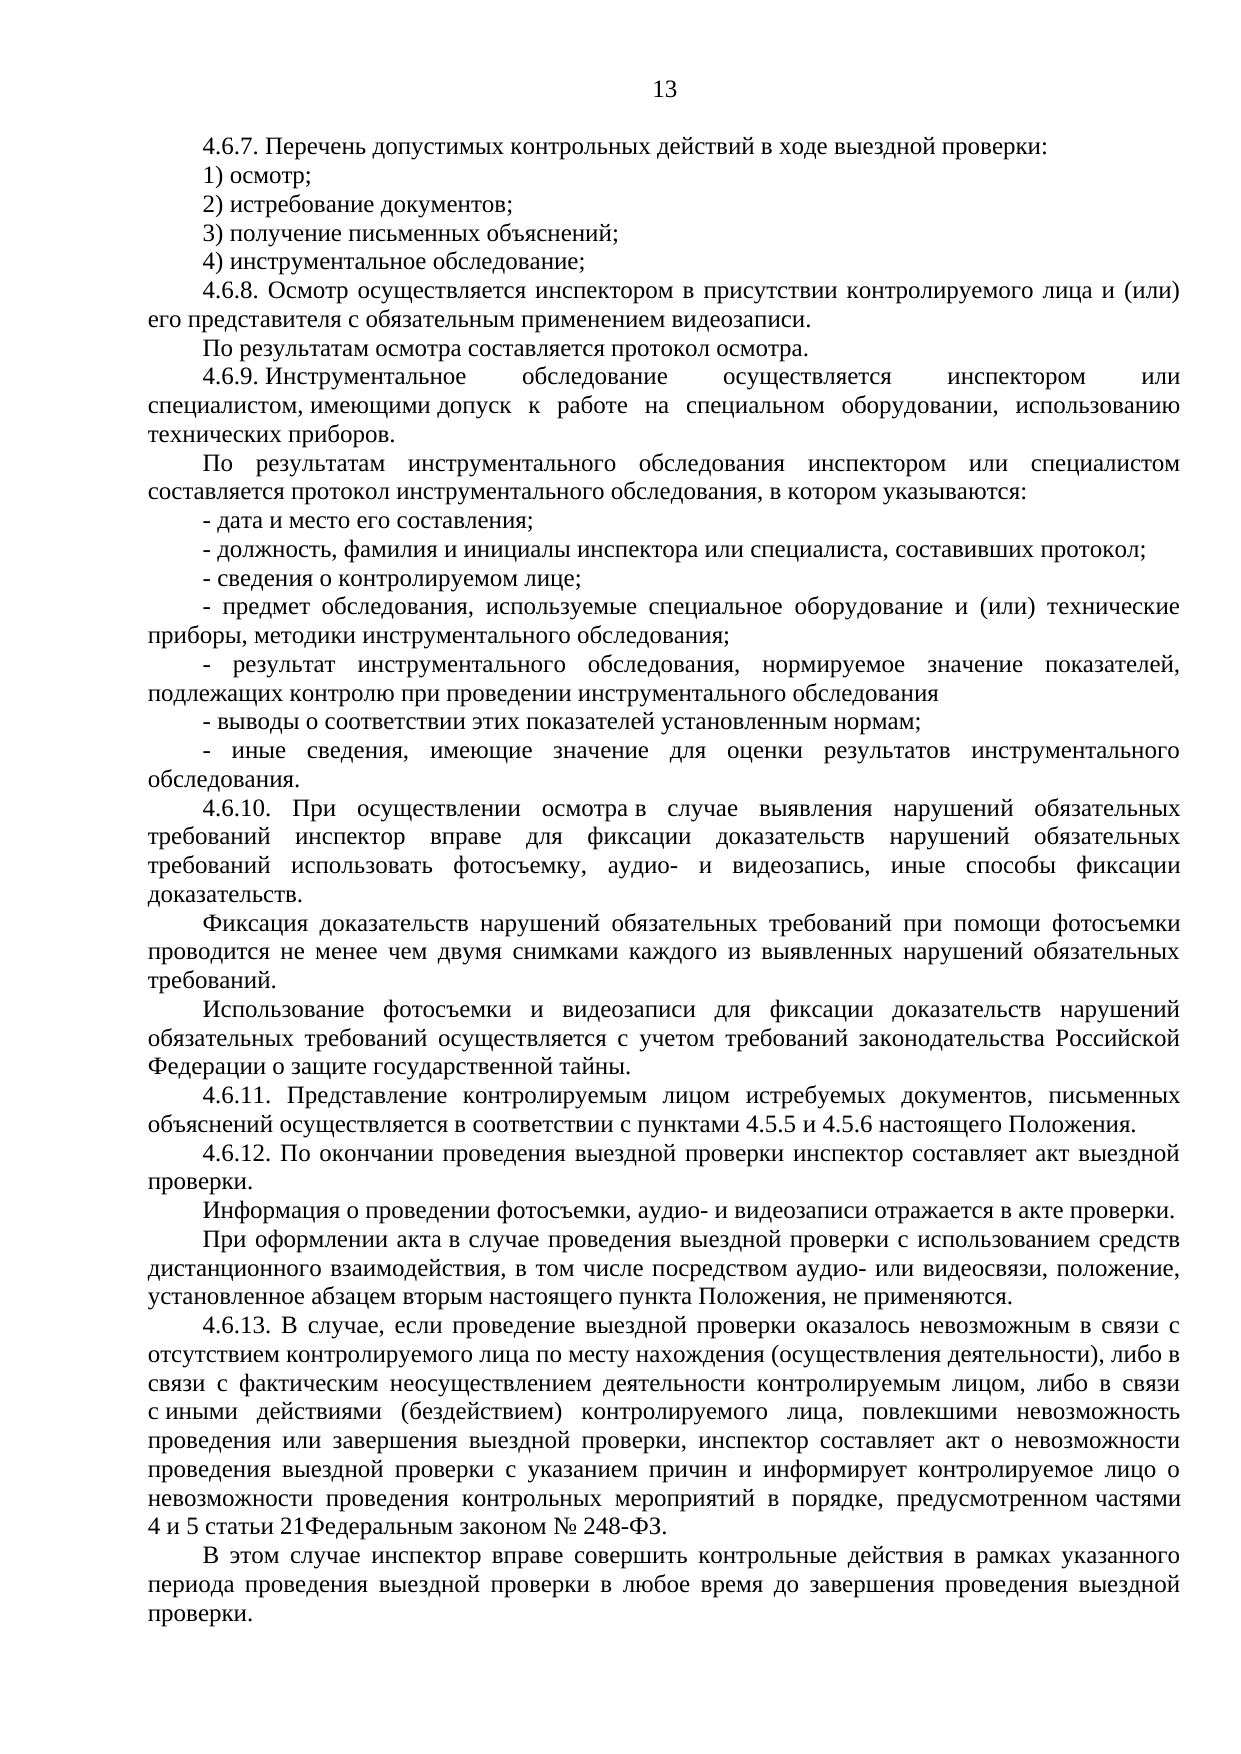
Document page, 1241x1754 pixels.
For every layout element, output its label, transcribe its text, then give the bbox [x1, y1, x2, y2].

text 2) истребование документов; [148, 189, 1181, 218]
text 4.6.8. Осмотр осуществляется инспектором в присутствии контролируемого лица и (или) его представителя с обязательным применением видеозаписи. [148, 275, 1181, 333]
text 4) инструментальное обследование; [148, 246, 1181, 275]
text - сведения о контролируемом лице; [148, 563, 1181, 591]
text 4.6.13. В случае, если проведение выездной проверки оказалось невозможным в связи с отсутствием контролируемого лица по месту нахождения (осуществления деятельности), либо в связи с фактическим неосуществлением деятельности контролируемым лицом, либо в связи с иными действиями (бездействием) контролируемого лица, повлекшими невозможность проведения или завершения выездной проверки, инспектор составляет акт о невозможности проведения выездной проверки с указанием причин и информирует контролируемое лицо о невозможности проведения контрольных мероприятий в порядке, предусмотренном частями 4 и 5 статьи 21Федеральным законом № 248-ФЗ. [148, 1310, 1181, 1540]
text 4.6.7. Перечень допустимых контрольных действий в ходе выездной проверки: [148, 131, 1181, 160]
text По результатам инструментального обследования инспектором или специалистом составляется протокол инструментального обследования, в котором указываются: [148, 448, 1181, 505]
text При оформлении акта в случае проведения выездной проверки с использованием средств дистанционного взаимодействия, в том числе посредством аудио- или видеосвязи, положение, установленное абзацем вторым настоящего пункта Положения, не применяются. [148, 1224, 1181, 1310]
text Фиксация доказательств нарушений обязательных требований при помощи фотосъемки проводится не менее чем двумя снимками каждого из выявленных нарушений обязательных требований. [148, 908, 1181, 994]
text - предмет обследования, используемые специальное оборудование и (или) технические приборы, методики инструментального обследования; [148, 591, 1181, 649]
text - должность, фамилия и инициалы инспектора или специалиста, составивших протокол; [148, 534, 1181, 563]
text По результатам осмотра составляется протокол осмотра. [148, 333, 1181, 361]
text 4.6.10. При осуществлении осмотра в случае выявления нарушений обязательных требований инспектор вправе для фиксации доказательств нарушений обязательных требований использовать фотосъемку, аудио- и видеозапись, иные способы фиксации доказательств. [148, 793, 1181, 908]
text Информация о проведении фотосъемки, аудио- и видеозаписи отражается в акте проверки. [148, 1195, 1181, 1224]
text - иные сведения, имеющие значение для оценки результатов инструментального обследования. [148, 735, 1181, 793]
text В этом случае инспектор вправе совершить контрольные действия в рамках указанного периода проведения выездной проверки в любое время до завершения проведения выездной проверки. [148, 1540, 1181, 1626]
text - дата и место его составления; [148, 505, 1181, 534]
text - результат инструментального обследования, нормируемое значение показателей, подлежащих контролю при проведении инструментального обследования [148, 649, 1181, 706]
text Использование фотосъемки и видеозаписи для фиксации доказательств нарушений обязательных требований осуществляется с учетом требований законодательства Российской Федерации о защите государственной тайны. [148, 994, 1181, 1080]
text 4.6.11. Представление контролируемым лицом истребуемых документов, письменных объяснений осуществляется в соответствии с пунктами 4.5.5 и 4.5.6 настоящего Положения. [148, 1080, 1181, 1138]
text 1) осмотр; [148, 160, 1181, 189]
text 4.6.9. Инструментальное обследование осуществляется инспектором или специалистом, имеющими допуск к работе на специальном оборудовании, использованию технических приборов. [148, 361, 1181, 448]
text 3) получение письменных объяснений; [148, 218, 1181, 246]
text 4.6.12. По окончании проведения выездной проверки инспектор составляет акт выездной проверки. [148, 1138, 1181, 1195]
text - выводы о соответствии этих показателей установленным нормам; [148, 706, 1181, 735]
